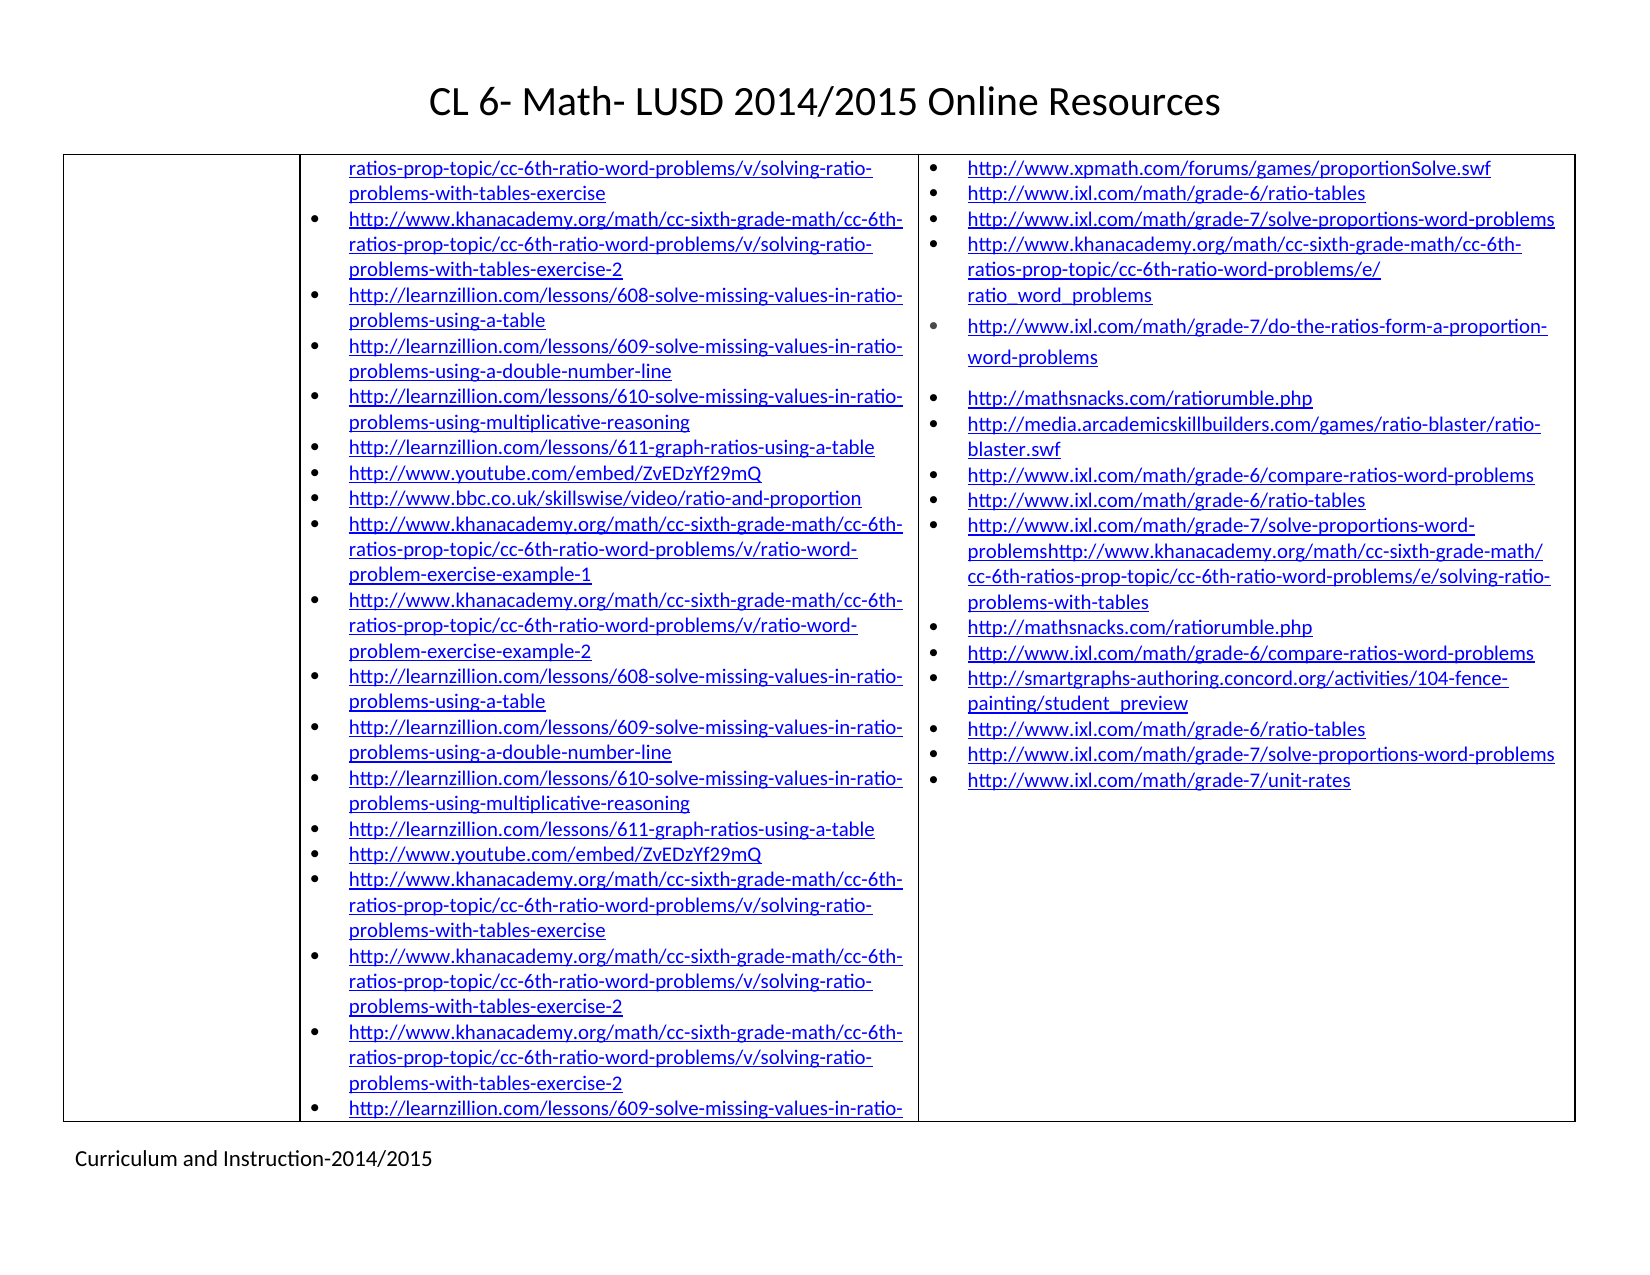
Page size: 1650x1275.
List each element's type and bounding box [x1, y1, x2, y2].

table_cell [301, 155, 918, 1121]
table_cell [64, 155, 299, 1121]
table_cell [919, 155, 1574, 1121]
